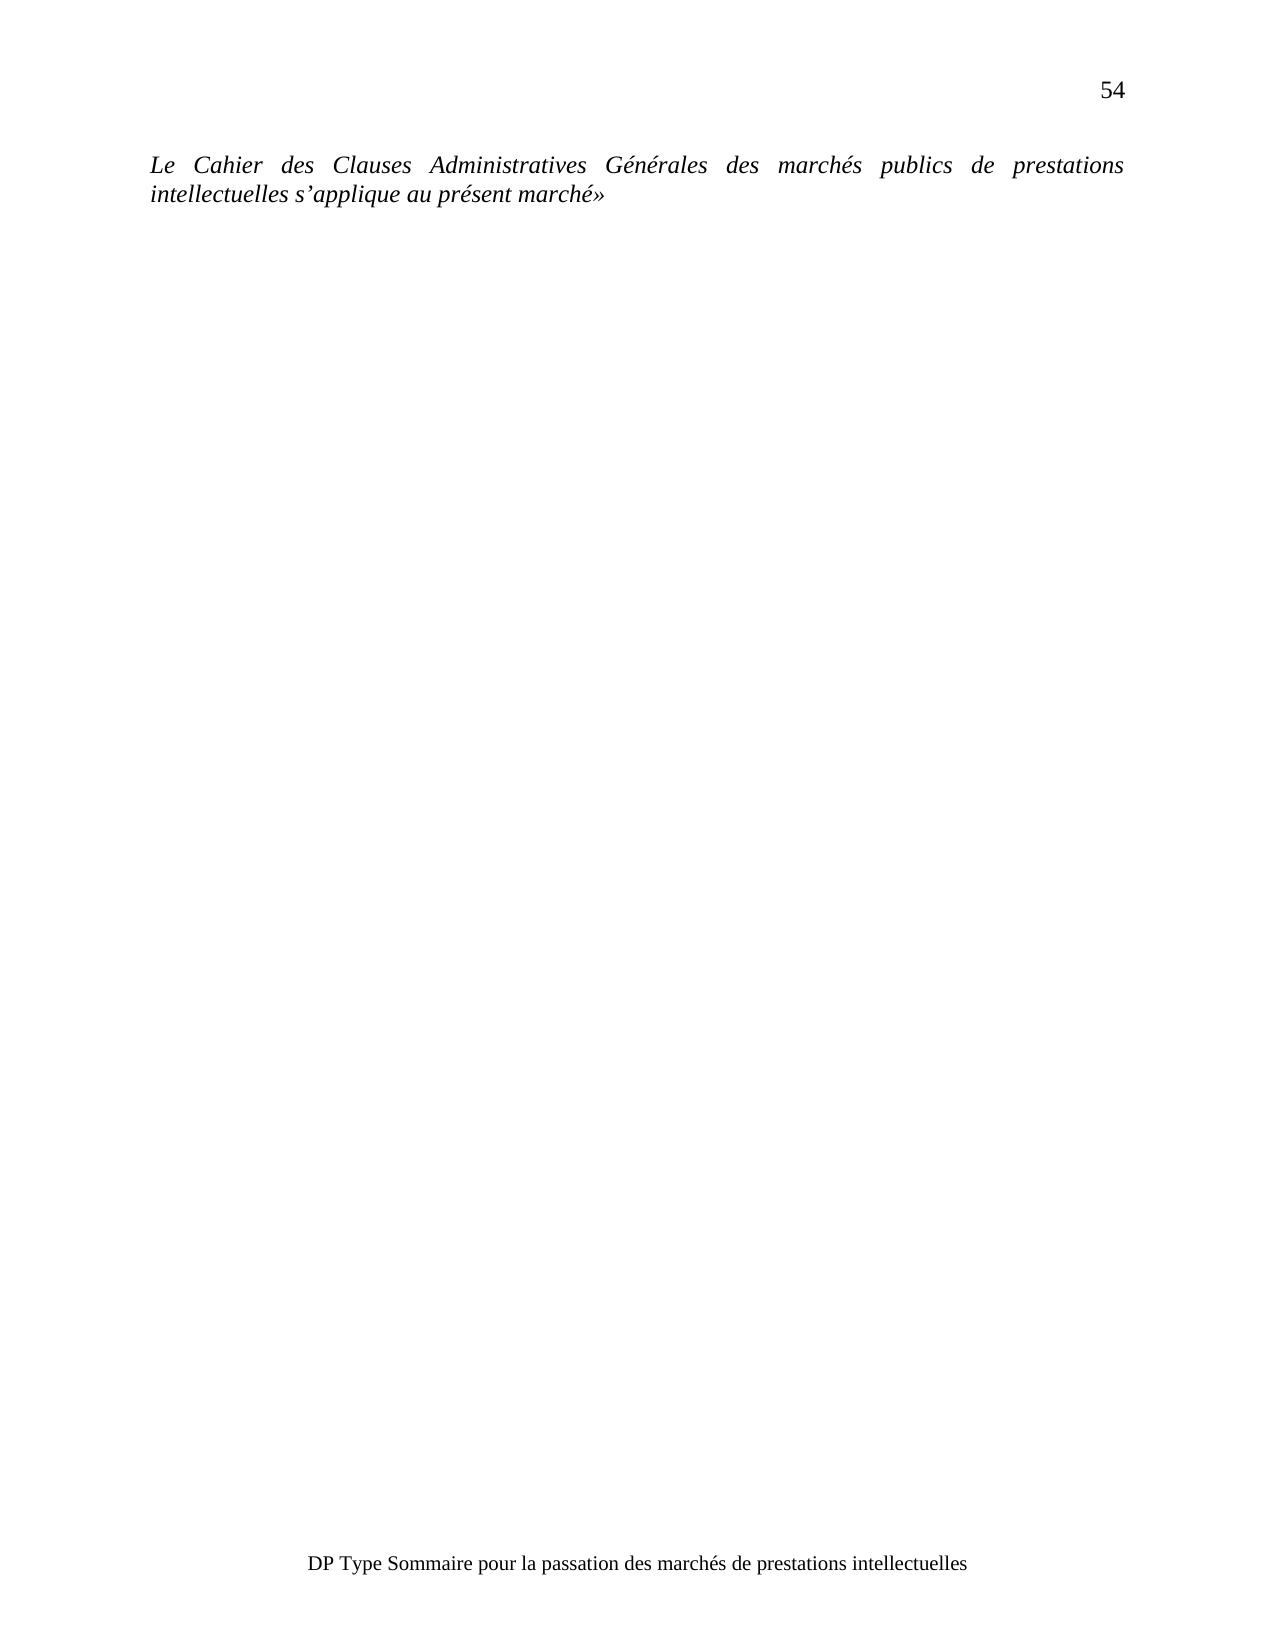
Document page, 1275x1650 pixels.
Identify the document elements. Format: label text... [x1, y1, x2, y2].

text Le Cahier des Clauses Administratives Générales des marchés publics de prestations intellectuelles s’applique au présent marché» [150, 150, 1125, 207]
